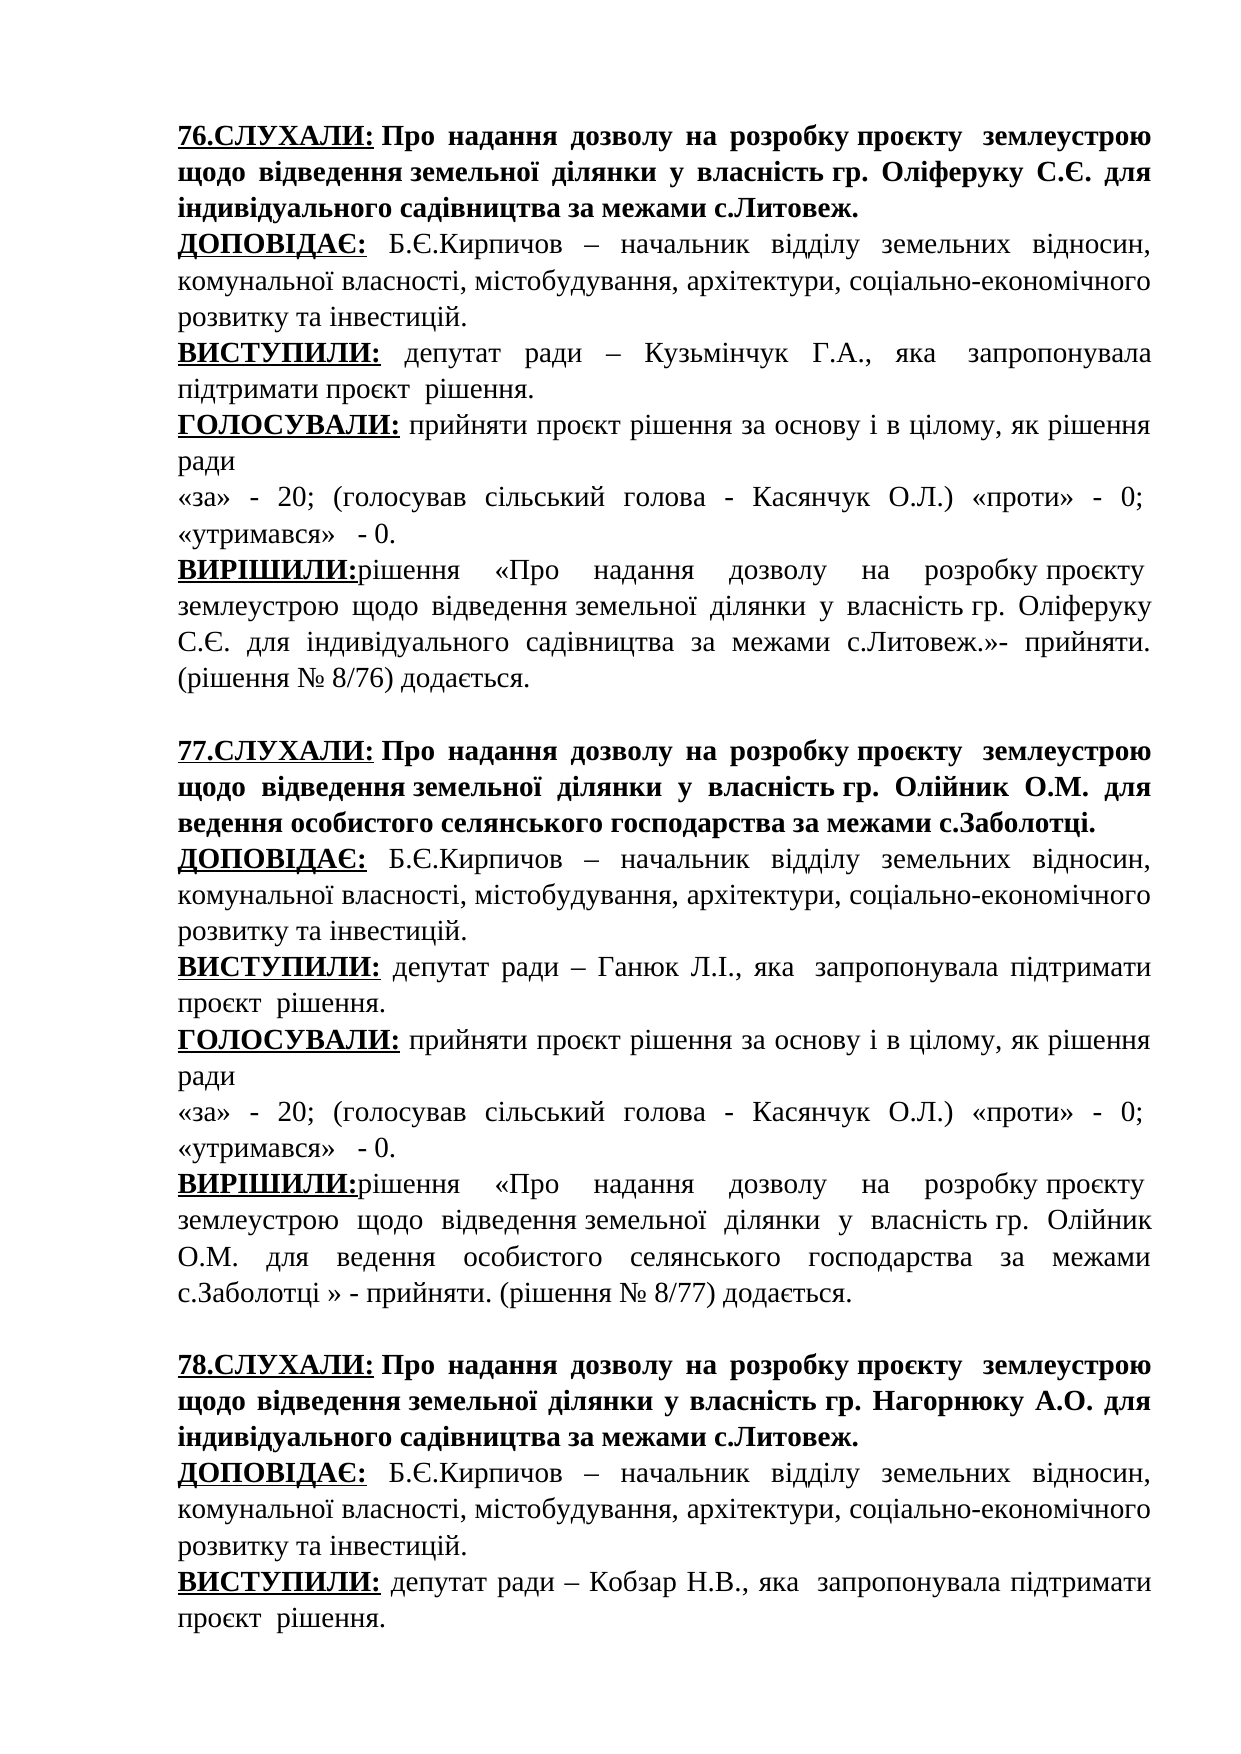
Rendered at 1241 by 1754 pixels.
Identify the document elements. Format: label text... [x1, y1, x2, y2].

text 76.СЛУХАЛИ: Про надання дозволу на розробку проєкту землеустрою щодо відведення земельної ділянки у власність гр. Оліферуку С.Є. для індивідуального садівництва за межами с.Литовеж. [177, 118, 1152, 224]
text ВИРІШИЛИ:рішення «Про надання дозволу на розробку проєкту землеустрою щодо відведення земельної ділянки у власність гр. Олійник О.М. для ведення особистого селянського господарства за межами с.Заболотці » - прийняти. (рішення № 8/77) додається. [177, 1166, 1152, 1308]
text 77.СЛУХАЛИ: Про надання дозволу на розробку проєкту землеустрою щодо відведення земельної ділянки у власність гр. Олійник О.М. для ведення особистого селянського господарства за межами с.Заболотці. [177, 733, 1152, 838]
text ВИРІШИЛИ:рішення «Про надання дозволу на розробку проєкту землеустрою щодо відведення земельної ділянки у власність гр. Оліферуку С.Є. для індивідуального садівництва за межами с.Литовеж.»- прийняти. (рішення № 8/76) додається. [177, 552, 1152, 694]
text ВИСТУПИЛИ: депутат ради – Ганюк Л.І., яка запропонувала підтримати проєкт рішення. [177, 949, 1152, 1019]
text «за» - 20; (голосував сільський голова - Касянчук О.Л.) «проти» - 0; «утримався» - 0. [177, 1094, 1152, 1164]
text ГОЛОСУВАЛИ: прийняти проєкт рішення за основу і в цілому, як рішення ради [177, 1022, 1152, 1091]
text «за» - 20; (голосував сільський голова - Касянчук О.Л.) «проти» - 0; «утримався» - 0. [177, 479, 1152, 549]
text ГОЛОСУВАЛИ: прийняти проєкт рішення за основу і в цілому, як рішення ради [177, 407, 1152, 477]
text 78.СЛУХАЛИ: Про надання дозволу на розробку проєкту землеустрою щодо відведення земельної ділянки у власність гр. Нагорнюку А.О. для індивідуального садівництва за межами с.Литовеж. [177, 1347, 1152, 1453]
text ВИСТУПИЛИ: депутат ради – Кузьмінчук Г.А., яка запропонувала підтримати проєкт рішення. [177, 335, 1152, 405]
text ВИСТУПИЛИ: депутат ради – Кобзар Н.В., яка запропонувала підтримати проєкт рішення. [177, 1564, 1152, 1634]
